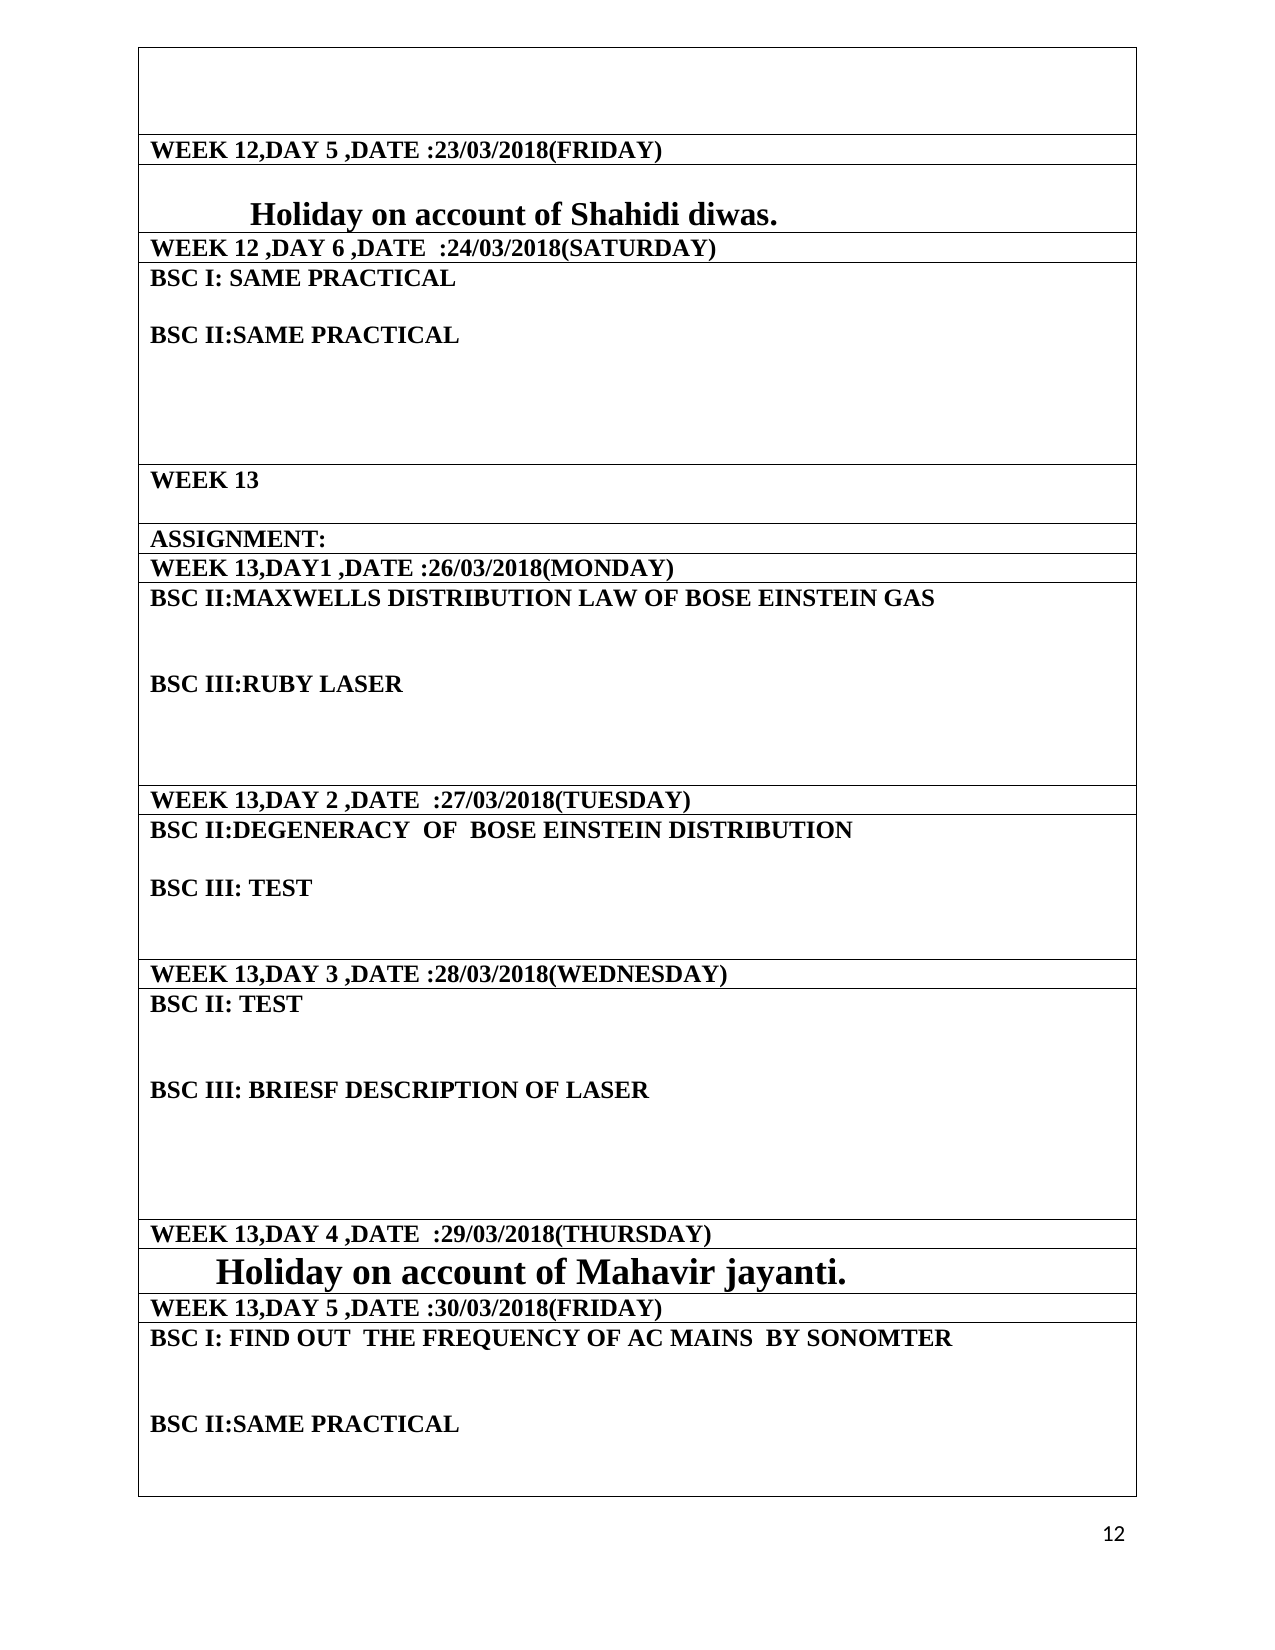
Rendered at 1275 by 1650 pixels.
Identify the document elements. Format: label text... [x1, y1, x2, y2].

table_cell BSC II:DEGENERACY OF BOSE EINSTEIN DISTRIBUTION BSC III: TEST [139, 815, 1136, 958]
table_cell Holiday on account of Mahavir jayanti. [139, 1249, 1136, 1292]
table_cell BSC I: FIND OUT THE FREQUENCY OF AC MAINS BY SONOMTER BSC II:SAME PRACTICAL [139, 1323, 1136, 1496]
table_cell WEEK 13,DAY 2 ,DATE :27/03/2018(TUESDAY) [139, 786, 1136, 814]
table_cell Holiday on account of Shahidi diwas. [139, 165, 1136, 232]
table_cell ASSIGNMENT: [139, 524, 1136, 552]
table_cell BSC II:MAXWELLS DISTRIBUTION LAW OF BOSE EINSTEIN GAS BSC III:RUBY LASER [139, 583, 1136, 784]
table_cell BSC II: TEST BSC III: BRIESF DESCRIPTION OF LASER [139, 989, 1136, 1218]
table_cell WEEK 13,DAY 4 ,DATE :29/03/2018(THURSDAY) [139, 1220, 1136, 1248]
table_cell WEEK 13,DAY1 ,DATE :26/03/2018(MONDAY) [139, 554, 1136, 582]
table_cell WEEK 13,DAY 5 ,DATE :30/03/2018(FRIDAY) [139, 1294, 1136, 1322]
table_cell WEEK 12 ,DAY 6 ,DATE :24/03/2018(SATURDAY) [139, 233, 1136, 262]
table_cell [139, 48, 1136, 134]
table_cell BSC I: SAME PRACTICAL BSC II:SAME PRACTICAL [139, 263, 1136, 464]
table_cell WEEK 13 [139, 465, 1136, 523]
table_cell WEEK 12,DAY 5 ,DATE :23/03/2018(FRIDAY) [139, 135, 1136, 164]
table_cell WEEK 13,DAY 3 ,DATE :28/03/2018(WEDNESDAY) [139, 960, 1136, 988]
